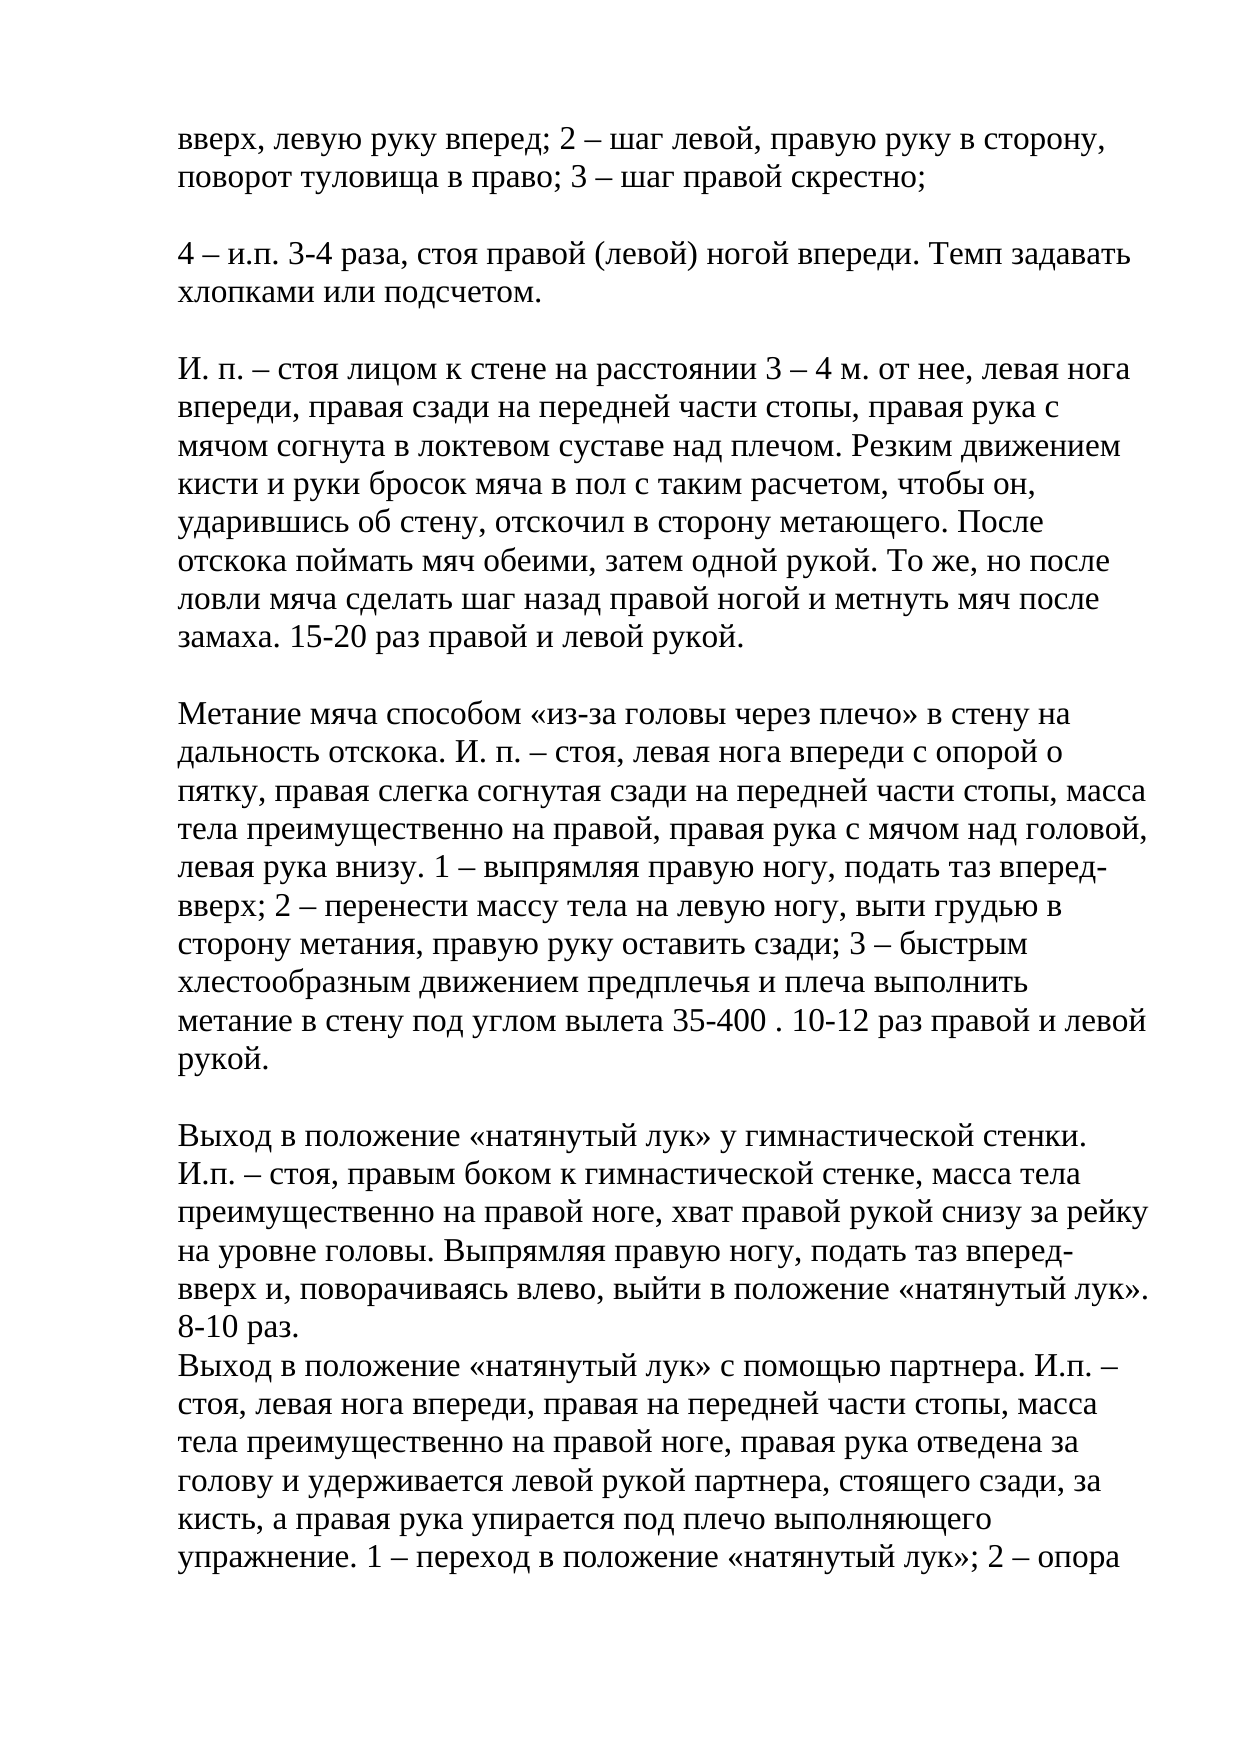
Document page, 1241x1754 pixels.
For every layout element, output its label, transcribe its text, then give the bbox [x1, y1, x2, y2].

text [177, 118, 1152, 195]
text Выход в положение «натянутый лук» у гимнастической стенки. И.п. – стоя, правым боком к гимнастической стенке, масса тела преимущественно на правой ноге, хват правой рукой снизу за рейку на уровне головы. Выпрямляя правую ногу, подать таз вперед-вверх и, поворачиваясь влево, выйти в положение «натянутый лук». 8-10 раз. [177, 1115, 1152, 1345]
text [177, 1345, 1152, 1575]
text Метание мяча способом «из-за головы через плечо» в стену на дальность отскока. И. п. – стоя, левая нога впереди с опорой о пятку, правая слегка согнутая сзади на передней части стопы, масса тела преимущественно на правой, правая рука с мячом над головой, левая рука внизу. 1 – выпрямляя правую ногу, подать таз вперед-вверх; 2 – перенести массу тела на левую ногу, выти грудью в сторону метания, правую руку оставить сзади; 3 – быстрым хлестообразным движением предплечья и плеча выполнить метание в стену под углом вылета 35-400 . 10-12 раз правой и левой рукой. [177, 693, 1152, 1076]
text 4 – и.п. 3-4 раза, стоя правой (левой) ногой впереди. Темп задавать хлопками или подсчетом. [177, 233, 1152, 310]
text И. п. – стоя лицом к стене на расстоянии 3 – 4 м. от нее, левая нога впереди, правая сзади на передней части стопы, правая рука с мячом согнута в локтевом суставе над плечом. Резким движением кисти и руки бросок мяча в пол с таким расчетом, чтобы он, ударившись об стену, отскочил в сторону метающего. После отскока поймать мяч обеими, затем одной рукой. То же, но после ловли мяча сделать шаг назад правой ногой и метнуть мяч после замаха. 15-20 раз правой и левой рукой. [177, 348, 1152, 655]
